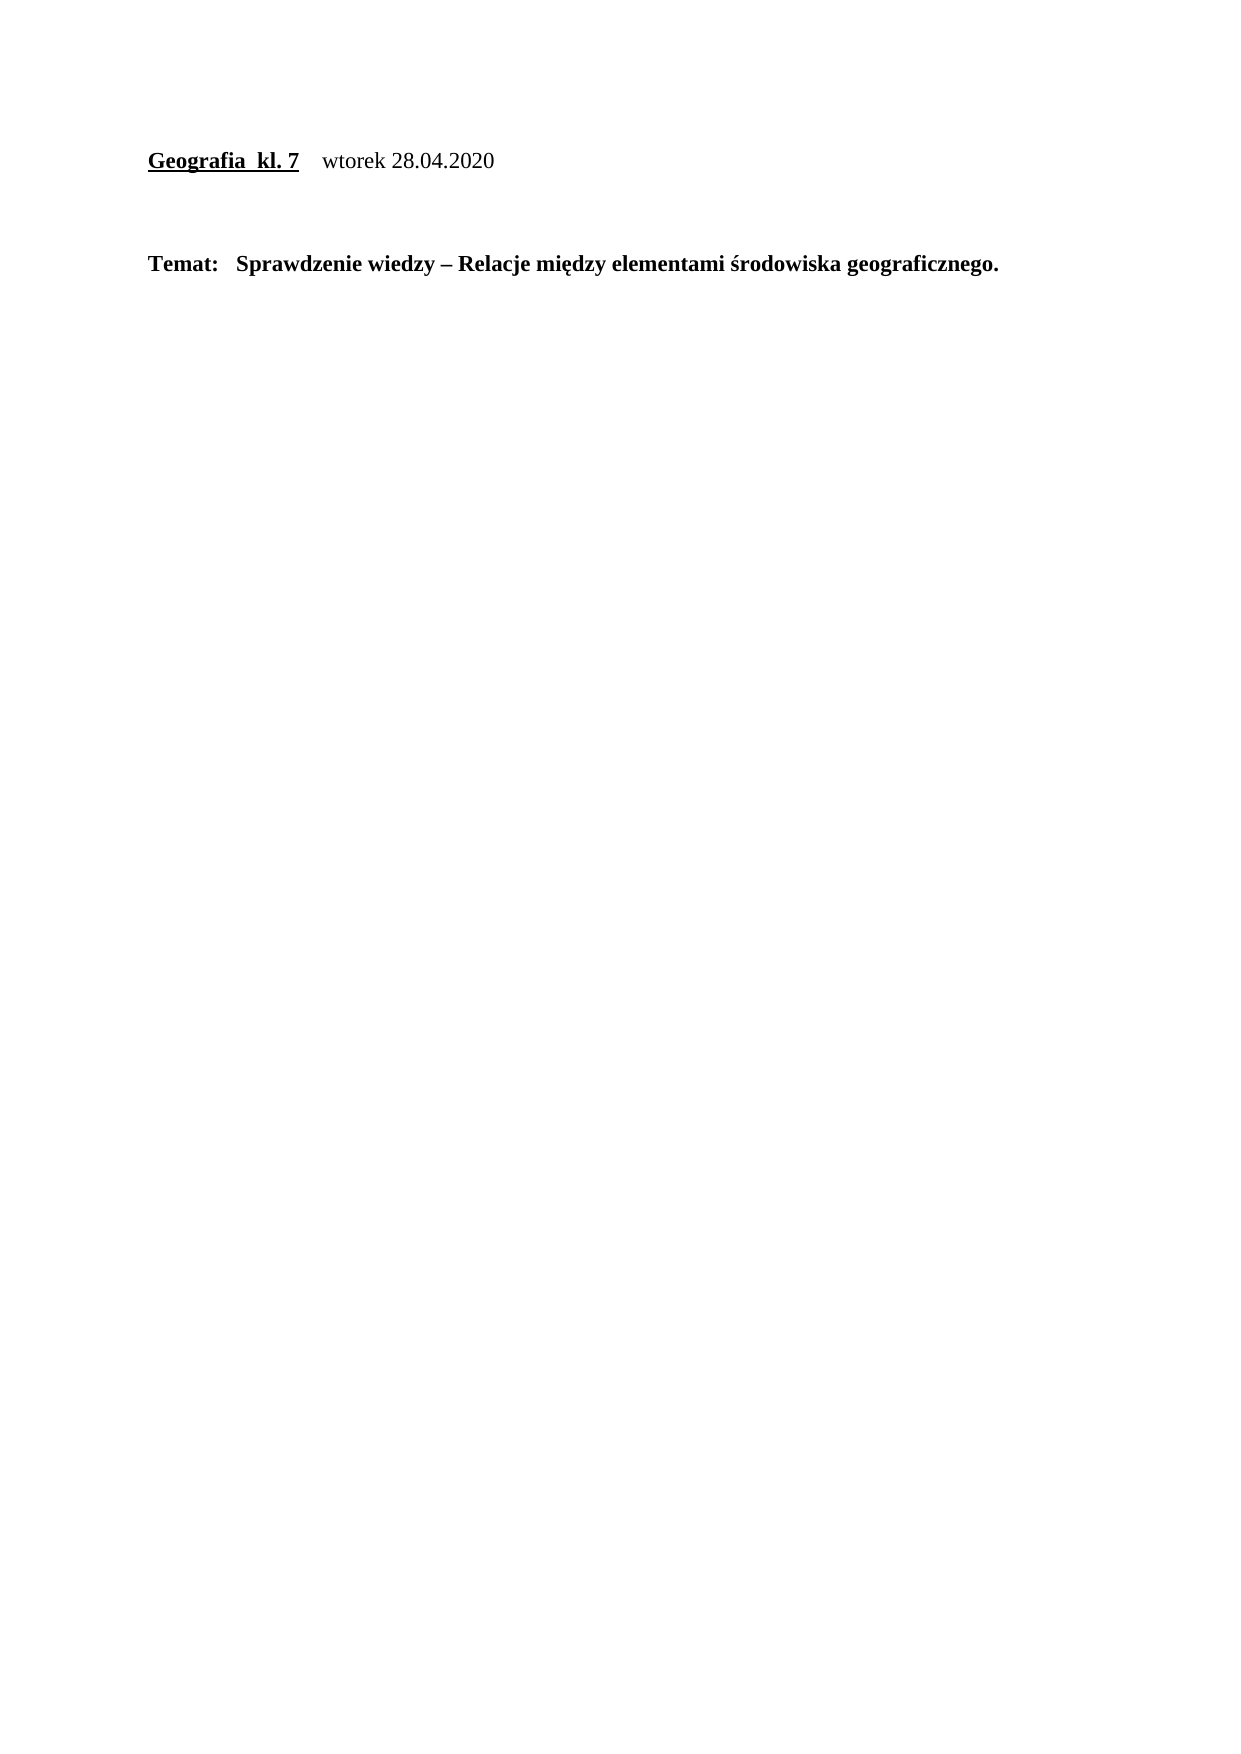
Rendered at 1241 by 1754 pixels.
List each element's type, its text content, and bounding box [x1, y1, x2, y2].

text Geografia kl. 7 wtorek 28.04.2020 [148, 148, 1093, 174]
text Temat: Sprawdzenie wiedzy – Relacje między elementami środowiska geograficznego. [148, 250, 1093, 276]
